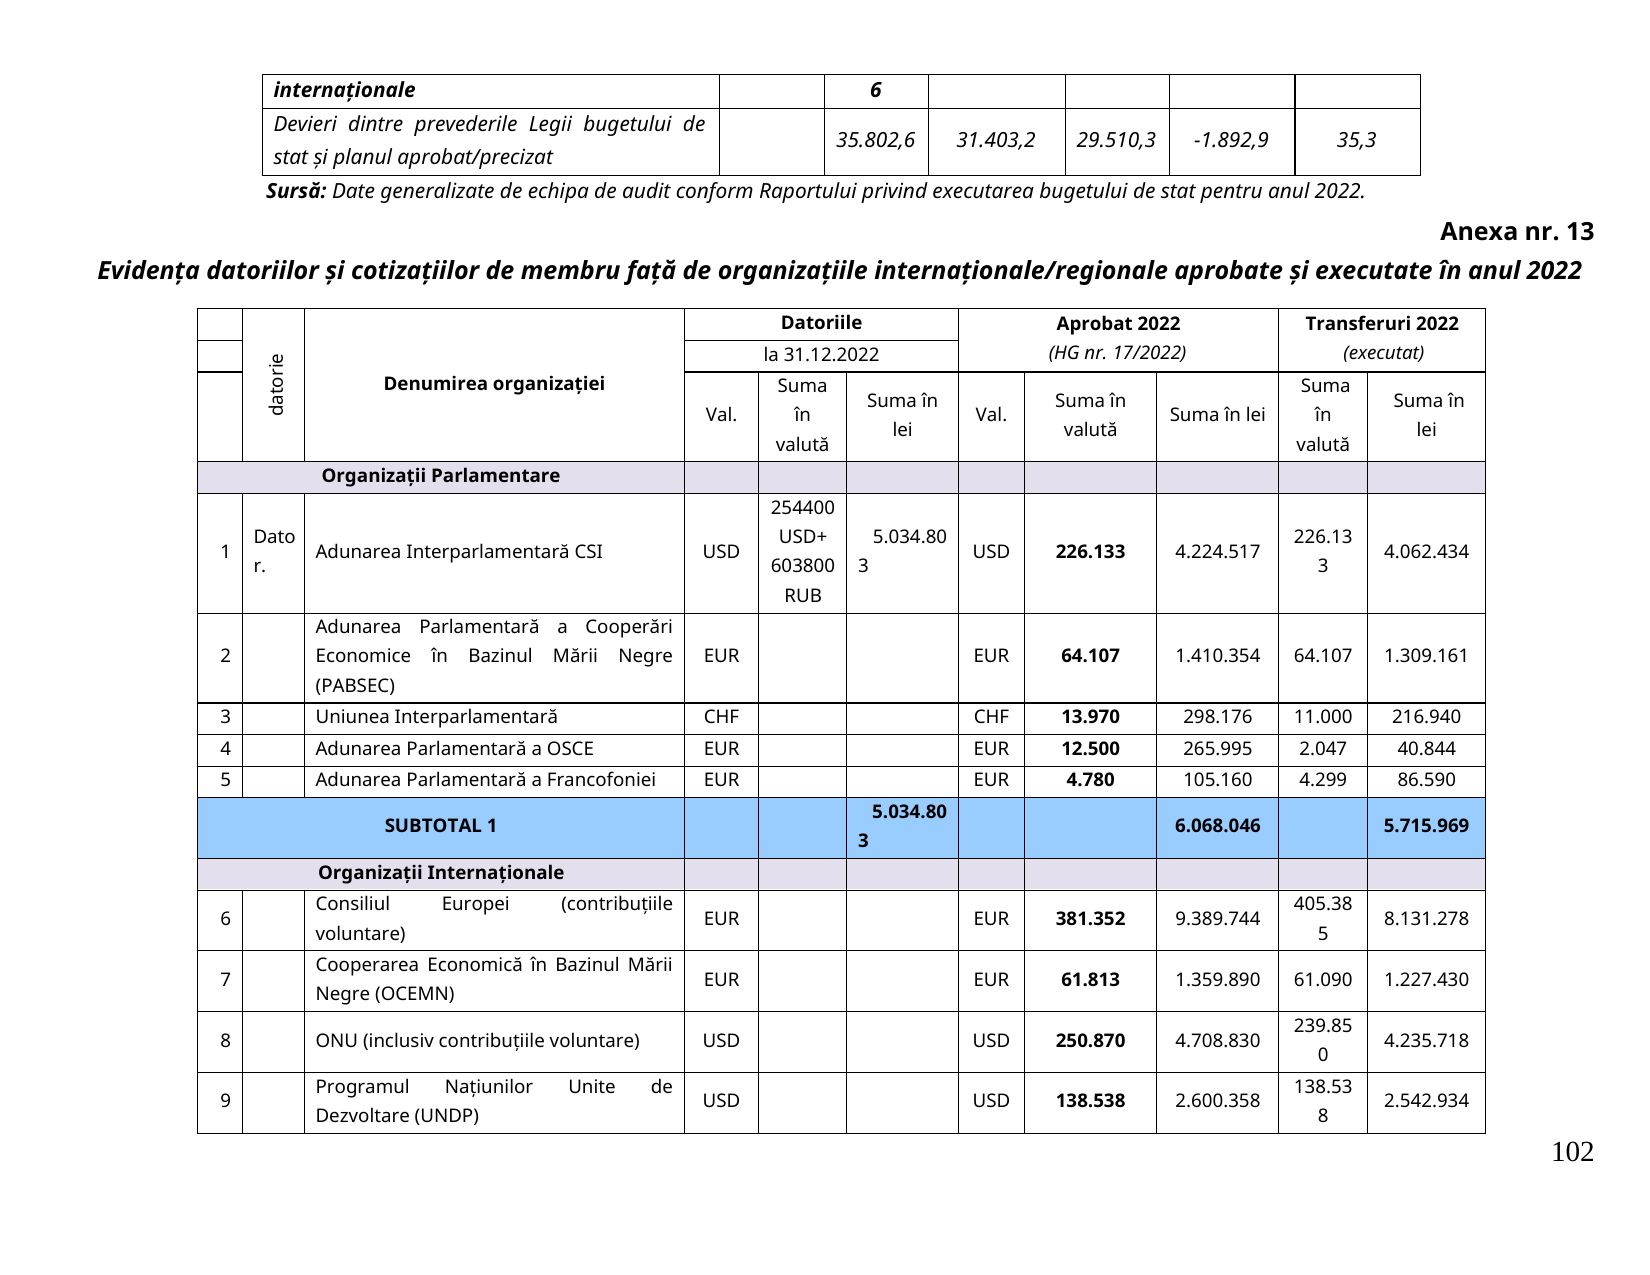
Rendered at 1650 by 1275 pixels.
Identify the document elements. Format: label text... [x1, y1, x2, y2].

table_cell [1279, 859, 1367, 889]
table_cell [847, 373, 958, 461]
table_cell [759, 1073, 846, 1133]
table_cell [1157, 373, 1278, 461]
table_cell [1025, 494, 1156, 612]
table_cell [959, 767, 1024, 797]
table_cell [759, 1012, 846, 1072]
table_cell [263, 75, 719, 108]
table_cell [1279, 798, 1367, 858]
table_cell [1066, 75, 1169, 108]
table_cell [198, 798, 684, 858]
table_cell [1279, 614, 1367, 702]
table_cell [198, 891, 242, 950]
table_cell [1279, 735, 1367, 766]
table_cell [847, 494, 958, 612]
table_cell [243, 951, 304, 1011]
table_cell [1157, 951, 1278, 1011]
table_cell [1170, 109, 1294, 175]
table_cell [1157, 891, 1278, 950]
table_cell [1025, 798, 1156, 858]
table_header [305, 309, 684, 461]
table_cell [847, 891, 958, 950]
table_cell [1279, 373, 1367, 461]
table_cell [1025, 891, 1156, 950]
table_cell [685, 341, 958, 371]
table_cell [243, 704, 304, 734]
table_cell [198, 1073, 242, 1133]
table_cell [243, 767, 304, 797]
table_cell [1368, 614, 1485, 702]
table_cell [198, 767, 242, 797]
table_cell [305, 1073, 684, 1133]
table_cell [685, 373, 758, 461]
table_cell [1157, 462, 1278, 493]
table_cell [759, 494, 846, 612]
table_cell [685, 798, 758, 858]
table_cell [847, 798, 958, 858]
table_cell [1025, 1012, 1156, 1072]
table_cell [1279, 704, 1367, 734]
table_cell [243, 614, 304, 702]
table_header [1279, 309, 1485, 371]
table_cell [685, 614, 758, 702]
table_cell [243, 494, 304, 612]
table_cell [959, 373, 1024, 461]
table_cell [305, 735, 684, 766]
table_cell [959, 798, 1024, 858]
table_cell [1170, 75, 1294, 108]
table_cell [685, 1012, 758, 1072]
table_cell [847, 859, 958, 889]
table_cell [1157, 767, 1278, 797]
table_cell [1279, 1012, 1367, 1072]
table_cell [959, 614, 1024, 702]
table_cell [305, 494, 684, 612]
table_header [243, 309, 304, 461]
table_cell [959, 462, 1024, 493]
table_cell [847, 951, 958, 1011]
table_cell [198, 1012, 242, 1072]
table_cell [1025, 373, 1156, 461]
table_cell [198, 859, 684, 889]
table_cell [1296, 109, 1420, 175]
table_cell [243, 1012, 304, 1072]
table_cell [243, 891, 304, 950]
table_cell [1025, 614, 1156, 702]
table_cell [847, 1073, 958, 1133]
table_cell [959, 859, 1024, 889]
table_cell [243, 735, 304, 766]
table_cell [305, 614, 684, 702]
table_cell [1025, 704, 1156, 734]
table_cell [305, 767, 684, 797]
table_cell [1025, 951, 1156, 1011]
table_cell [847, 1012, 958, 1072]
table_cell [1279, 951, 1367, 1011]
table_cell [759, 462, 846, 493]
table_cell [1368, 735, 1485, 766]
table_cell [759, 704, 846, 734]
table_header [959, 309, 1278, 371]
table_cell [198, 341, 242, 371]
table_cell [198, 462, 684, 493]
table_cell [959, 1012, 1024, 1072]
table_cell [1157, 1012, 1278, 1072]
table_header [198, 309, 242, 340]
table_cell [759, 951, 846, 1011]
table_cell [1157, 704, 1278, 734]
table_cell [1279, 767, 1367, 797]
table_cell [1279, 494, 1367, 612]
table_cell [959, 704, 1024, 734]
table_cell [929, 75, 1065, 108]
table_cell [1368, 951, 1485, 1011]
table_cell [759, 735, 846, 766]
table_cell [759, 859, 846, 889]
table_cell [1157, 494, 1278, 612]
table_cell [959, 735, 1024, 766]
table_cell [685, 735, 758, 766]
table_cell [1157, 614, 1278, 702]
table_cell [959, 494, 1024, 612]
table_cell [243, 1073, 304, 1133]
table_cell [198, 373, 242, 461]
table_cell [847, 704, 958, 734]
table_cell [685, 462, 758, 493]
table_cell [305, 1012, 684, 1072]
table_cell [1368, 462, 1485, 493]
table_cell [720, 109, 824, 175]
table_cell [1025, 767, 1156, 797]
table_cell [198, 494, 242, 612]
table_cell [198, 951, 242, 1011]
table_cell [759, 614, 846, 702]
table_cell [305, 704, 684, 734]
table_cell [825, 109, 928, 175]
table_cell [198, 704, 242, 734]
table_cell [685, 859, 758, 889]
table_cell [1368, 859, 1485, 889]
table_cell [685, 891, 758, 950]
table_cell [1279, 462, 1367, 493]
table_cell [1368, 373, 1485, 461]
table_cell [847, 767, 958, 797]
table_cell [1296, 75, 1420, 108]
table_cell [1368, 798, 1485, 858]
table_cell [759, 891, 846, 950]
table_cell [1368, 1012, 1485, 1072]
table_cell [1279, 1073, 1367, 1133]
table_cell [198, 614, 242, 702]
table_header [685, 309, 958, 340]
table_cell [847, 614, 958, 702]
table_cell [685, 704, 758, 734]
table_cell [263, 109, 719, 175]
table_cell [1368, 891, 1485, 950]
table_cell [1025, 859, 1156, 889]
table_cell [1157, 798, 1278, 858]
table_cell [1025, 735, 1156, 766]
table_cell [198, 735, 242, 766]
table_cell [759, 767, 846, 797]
text Evidența datoriilor și cotizațiilor de membru față de organizațiile internaționale/regionale aprobate și executate în anul 2022 [89, 252, 1594, 286]
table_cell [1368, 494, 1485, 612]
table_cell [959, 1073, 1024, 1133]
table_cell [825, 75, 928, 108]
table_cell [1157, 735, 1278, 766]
text Sursă: Date generalizate de echipa de audit conform Raportului privind executarea bugetului de stat pentru anul 2022. [266, 176, 1594, 205]
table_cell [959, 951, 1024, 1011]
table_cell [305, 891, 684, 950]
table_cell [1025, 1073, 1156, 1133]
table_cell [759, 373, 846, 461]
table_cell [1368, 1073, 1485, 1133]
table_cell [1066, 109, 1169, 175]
subtitle Anexa nr. 13 [89, 213, 1594, 247]
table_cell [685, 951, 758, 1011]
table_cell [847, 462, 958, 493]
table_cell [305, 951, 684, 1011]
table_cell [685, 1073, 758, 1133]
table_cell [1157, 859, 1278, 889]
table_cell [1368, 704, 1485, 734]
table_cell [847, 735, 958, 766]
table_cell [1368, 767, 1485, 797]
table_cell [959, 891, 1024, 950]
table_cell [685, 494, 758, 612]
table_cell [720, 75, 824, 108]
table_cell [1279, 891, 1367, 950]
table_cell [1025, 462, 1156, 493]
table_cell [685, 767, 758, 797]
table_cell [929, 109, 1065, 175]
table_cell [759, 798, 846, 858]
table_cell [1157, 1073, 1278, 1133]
